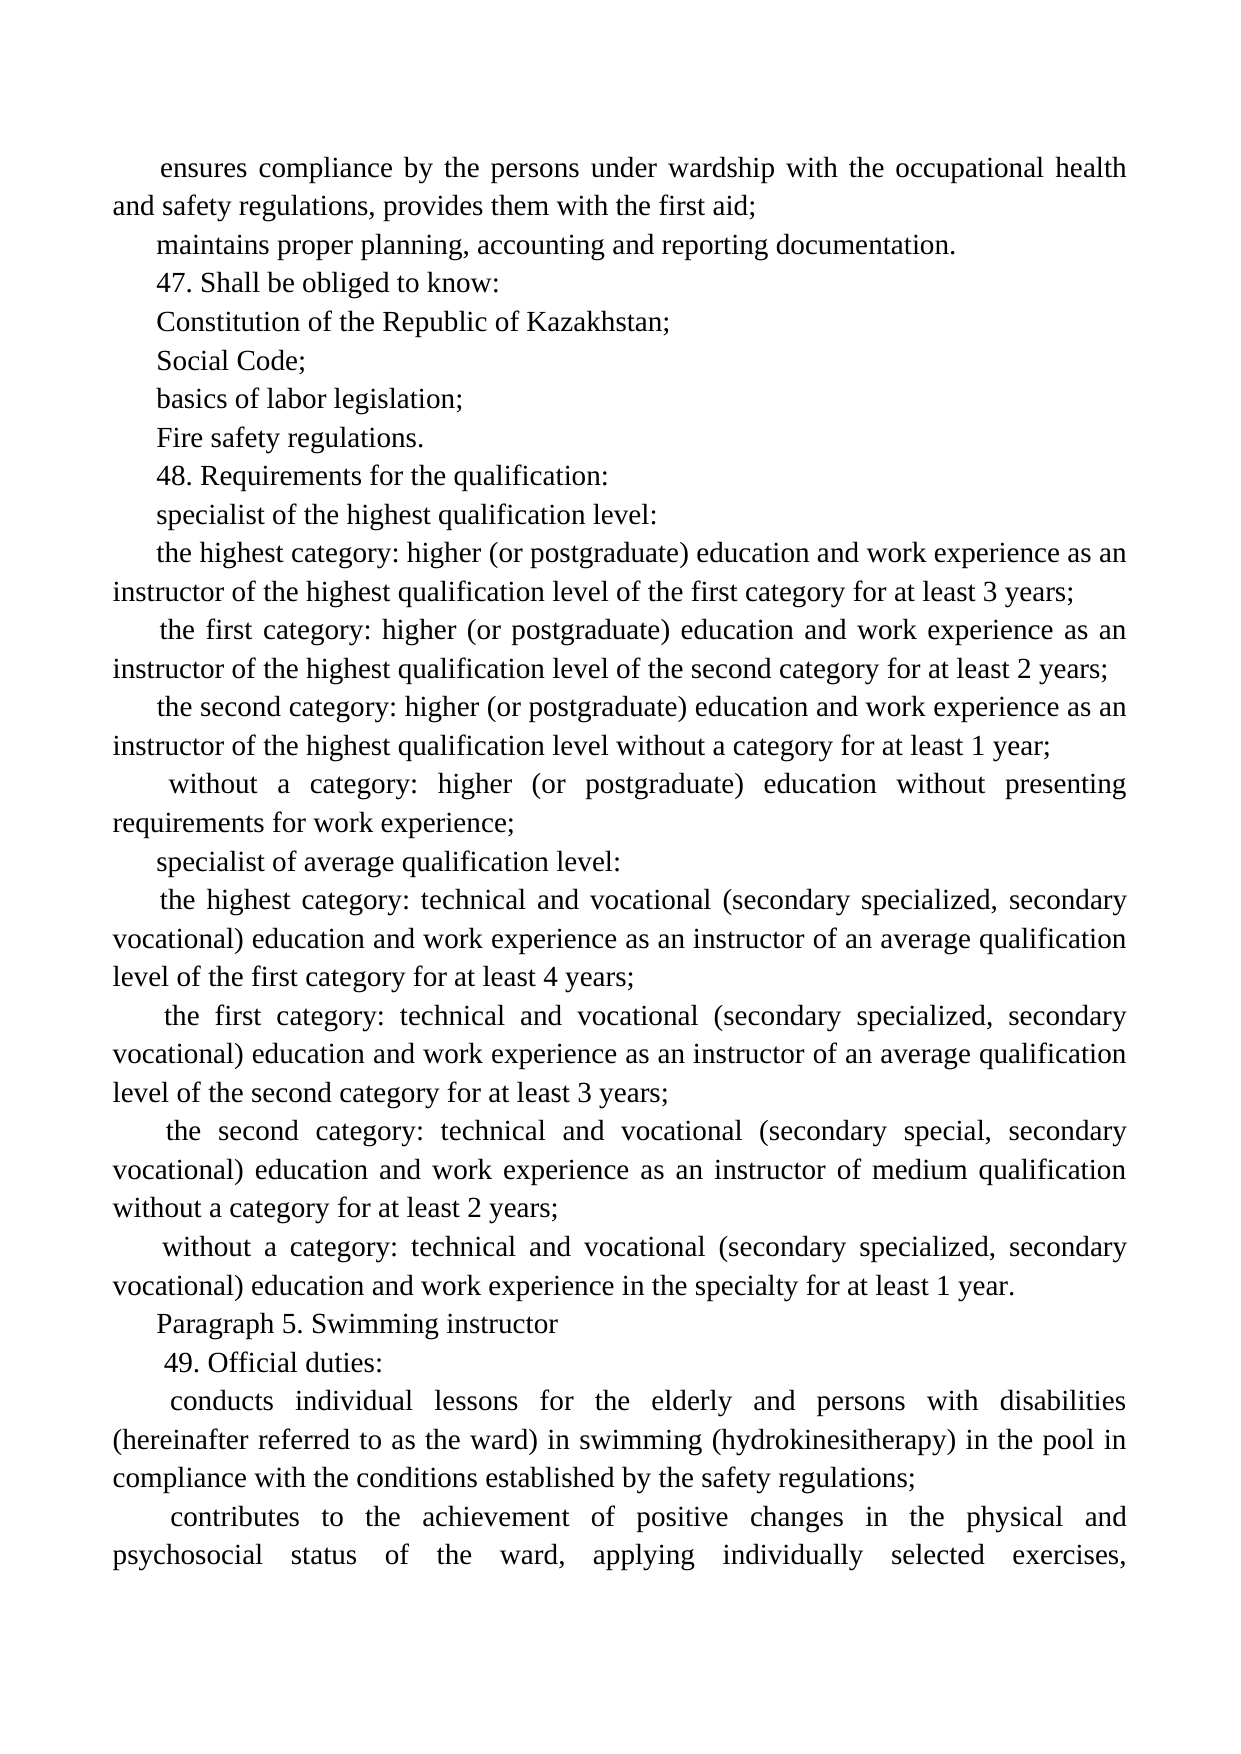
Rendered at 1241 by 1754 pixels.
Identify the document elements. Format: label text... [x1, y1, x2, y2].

text the first category: technical and vocational (secondary specialized, secondary vocational) education and work experience as an instructor of an average qualification level of the second category for at least 3 years; [112, 998, 1128, 1108]
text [112, 1499, 1128, 1571]
text basics of labor legislation; [112, 381, 1128, 415]
text conducts individual lessons for the elderly and persons with disabilities (hereinafter referred to as the ward) in swimming (hydrokinesitherapy) in the pool in compliance with the conditions established by the safety regulations; [112, 1383, 1128, 1494]
text Fire safety regulations. [112, 420, 1128, 453]
text maintains proper planning, accounting and reporting documentation. [112, 227, 1128, 261]
text 48. Requirements for the qualification: [112, 458, 1128, 492]
text the first category: higher (or postgraduate) education and work experience as an instructor of the highest qualification level of the second category for at least 2 years; [112, 612, 1128, 684]
text the second category: technical and vocational (secondary special, secondary vocational) education and work experience as an instructor of medium qualification without a category for at least 2 years; [112, 1113, 1128, 1224]
text the highest category: higher (or postgraduate) education and work experience as an instructor of the highest qualification level of the first category for at least 3 years; [112, 535, 1128, 607]
text ensures compliance by the persons under wardship with the occupational health and safety regulations, provides them with the first aid; [112, 150, 1128, 222]
text without a category: technical and vocational (secondary specialized, secondary vocational) education and work experience in the specialty for at least 1 year. [112, 1229, 1128, 1301]
text specialist of average qualification level: [112, 844, 1128, 877]
text Social Code; [112, 343, 1128, 376]
text the second category: higher (or postgraduate) education and work experience as an instructor of the highest qualification level without a category for at least 1 year; [112, 689, 1128, 762]
text 49. Official duties: [112, 1345, 1128, 1378]
text Paragraph 5. Swimming instructor [112, 1306, 1128, 1340]
text without a category: higher (or postgraduate) education without presenting requirements for work experience; [112, 767, 1128, 839]
text 47. Shall be obliged to know: [112, 266, 1128, 299]
text Constitution of the Republic of Kazakhstan; [112, 304, 1128, 338]
text the highest category: technical and vocational (secondary specialized, secondary vocational) education and work experience as an instructor of an average qualification level of the first category for at least 4 years; [112, 882, 1128, 993]
text specialist of the highest qualification level: [112, 497, 1128, 530]
